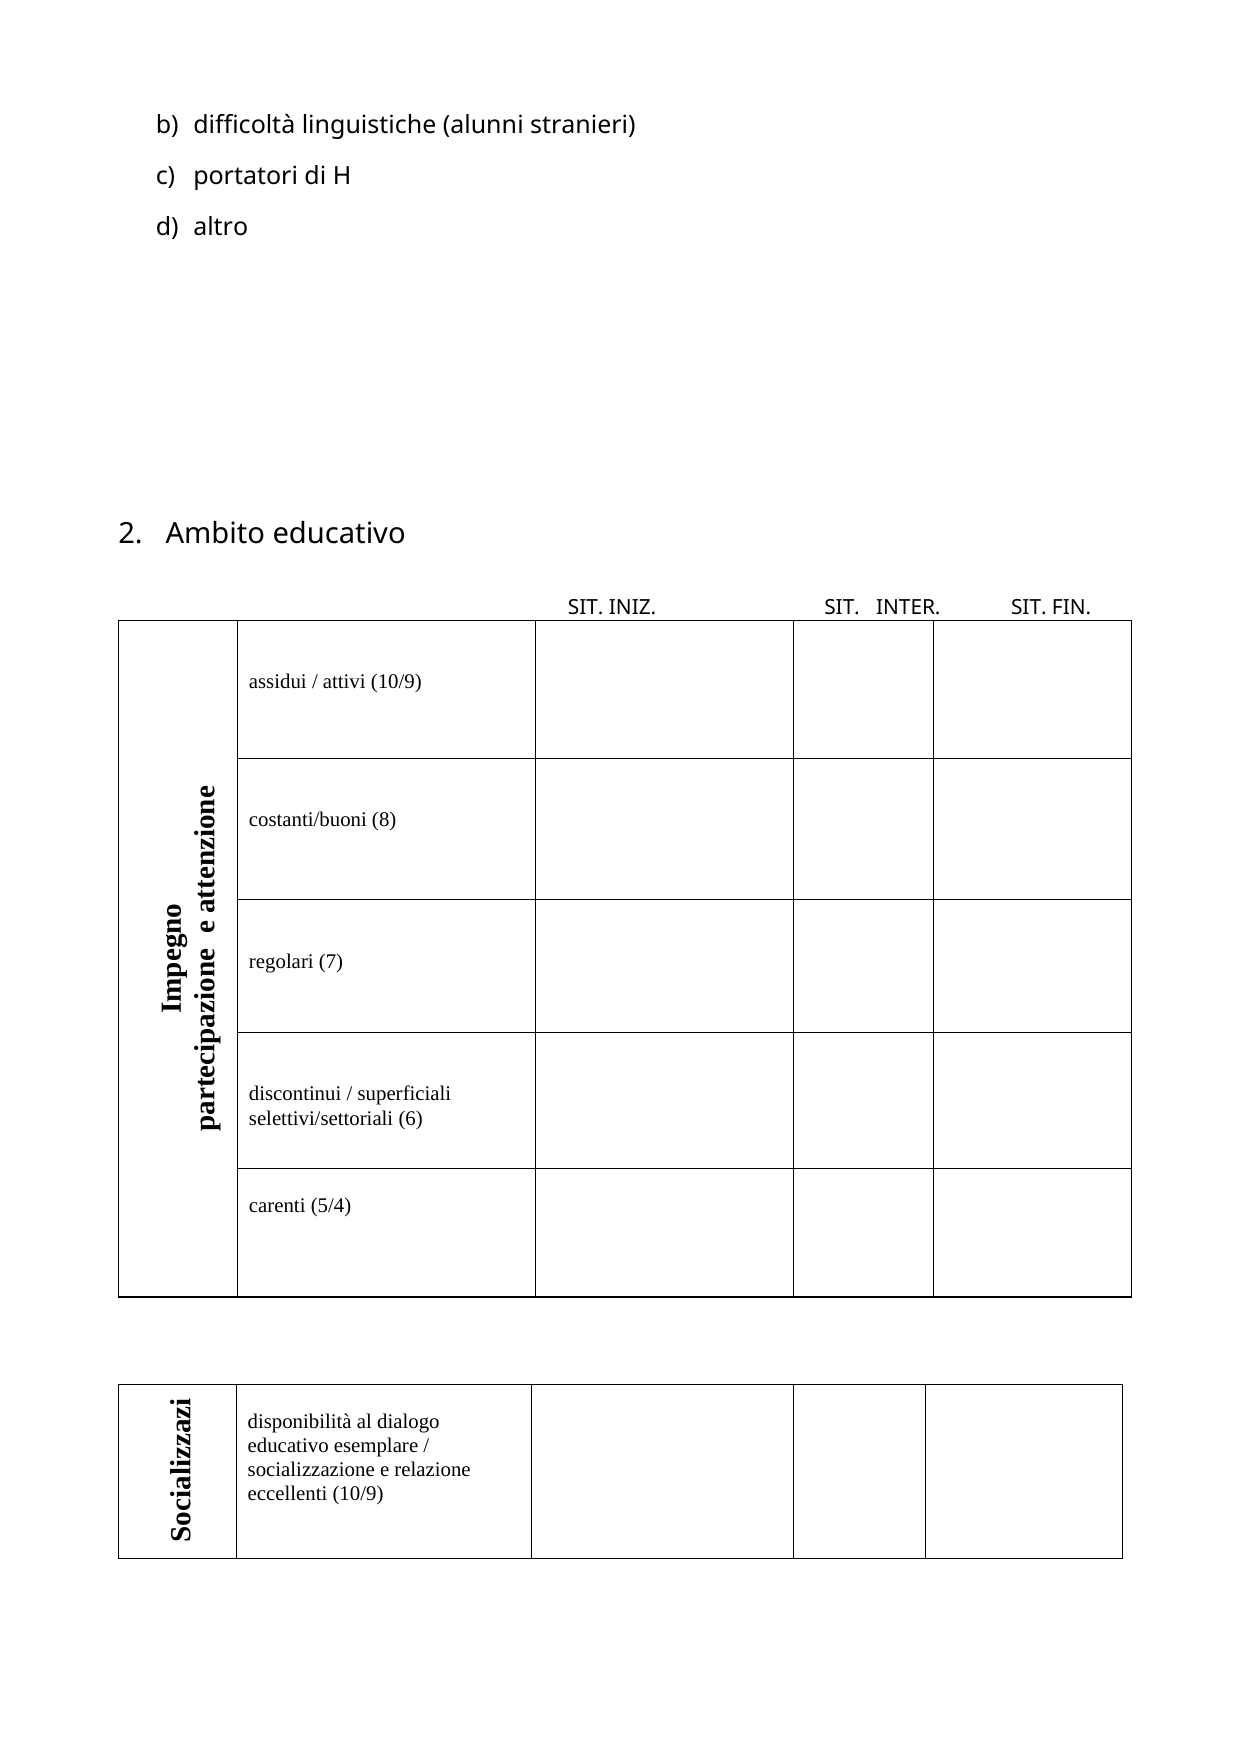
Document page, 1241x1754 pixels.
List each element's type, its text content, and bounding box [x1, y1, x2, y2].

table_cell [536, 1033, 793, 1168]
table_cell [794, 1033, 933, 1168]
table_header assidui / attivi (10/9) [238, 621, 535, 758]
table_cell regolari (7) [238, 900, 535, 1032]
table_cell [536, 1169, 793, 1296]
table_cell [536, 900, 793, 1032]
table_cell [934, 900, 1131, 1032]
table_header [119, 1385, 236, 1558]
table_header [532, 1385, 793, 1558]
list altro [156, 208, 1122, 242]
table_header [794, 1385, 925, 1558]
table_cell [794, 1169, 933, 1296]
table_header disponibilità al dialogo educativo esemplare / socializzazione e relazione eccellenti (10/9) [237, 1385, 531, 1558]
table_cell [794, 759, 933, 899]
table_cell [536, 759, 793, 899]
table_cell [794, 900, 933, 1032]
list difficoltà linguistiche (alunni stranieri) [156, 106, 1122, 140]
table_header [926, 1385, 1122, 1558]
text 2. Ambito educativo [118, 512, 1122, 552]
table_header Impegno partecipazione e attenzione [119, 621, 237, 1296]
text SIT. INIZ. SIT. INTER. SIT. FIN. [118, 592, 1122, 620]
table_cell costanti/buoni (8) [238, 759, 535, 899]
table_cell discontinui / superficiali selettivi/settoriali (6) [238, 1033, 535, 1168]
table_cell carenti (5/4) [238, 1169, 535, 1296]
list portatori di H [156, 157, 1122, 191]
table_header [934, 621, 1131, 758]
table_cell [934, 1033, 1131, 1168]
table_cell [934, 759, 1131, 899]
table_header [536, 621, 793, 758]
table_header [794, 621, 933, 758]
table_cell [934, 1169, 1131, 1296]
